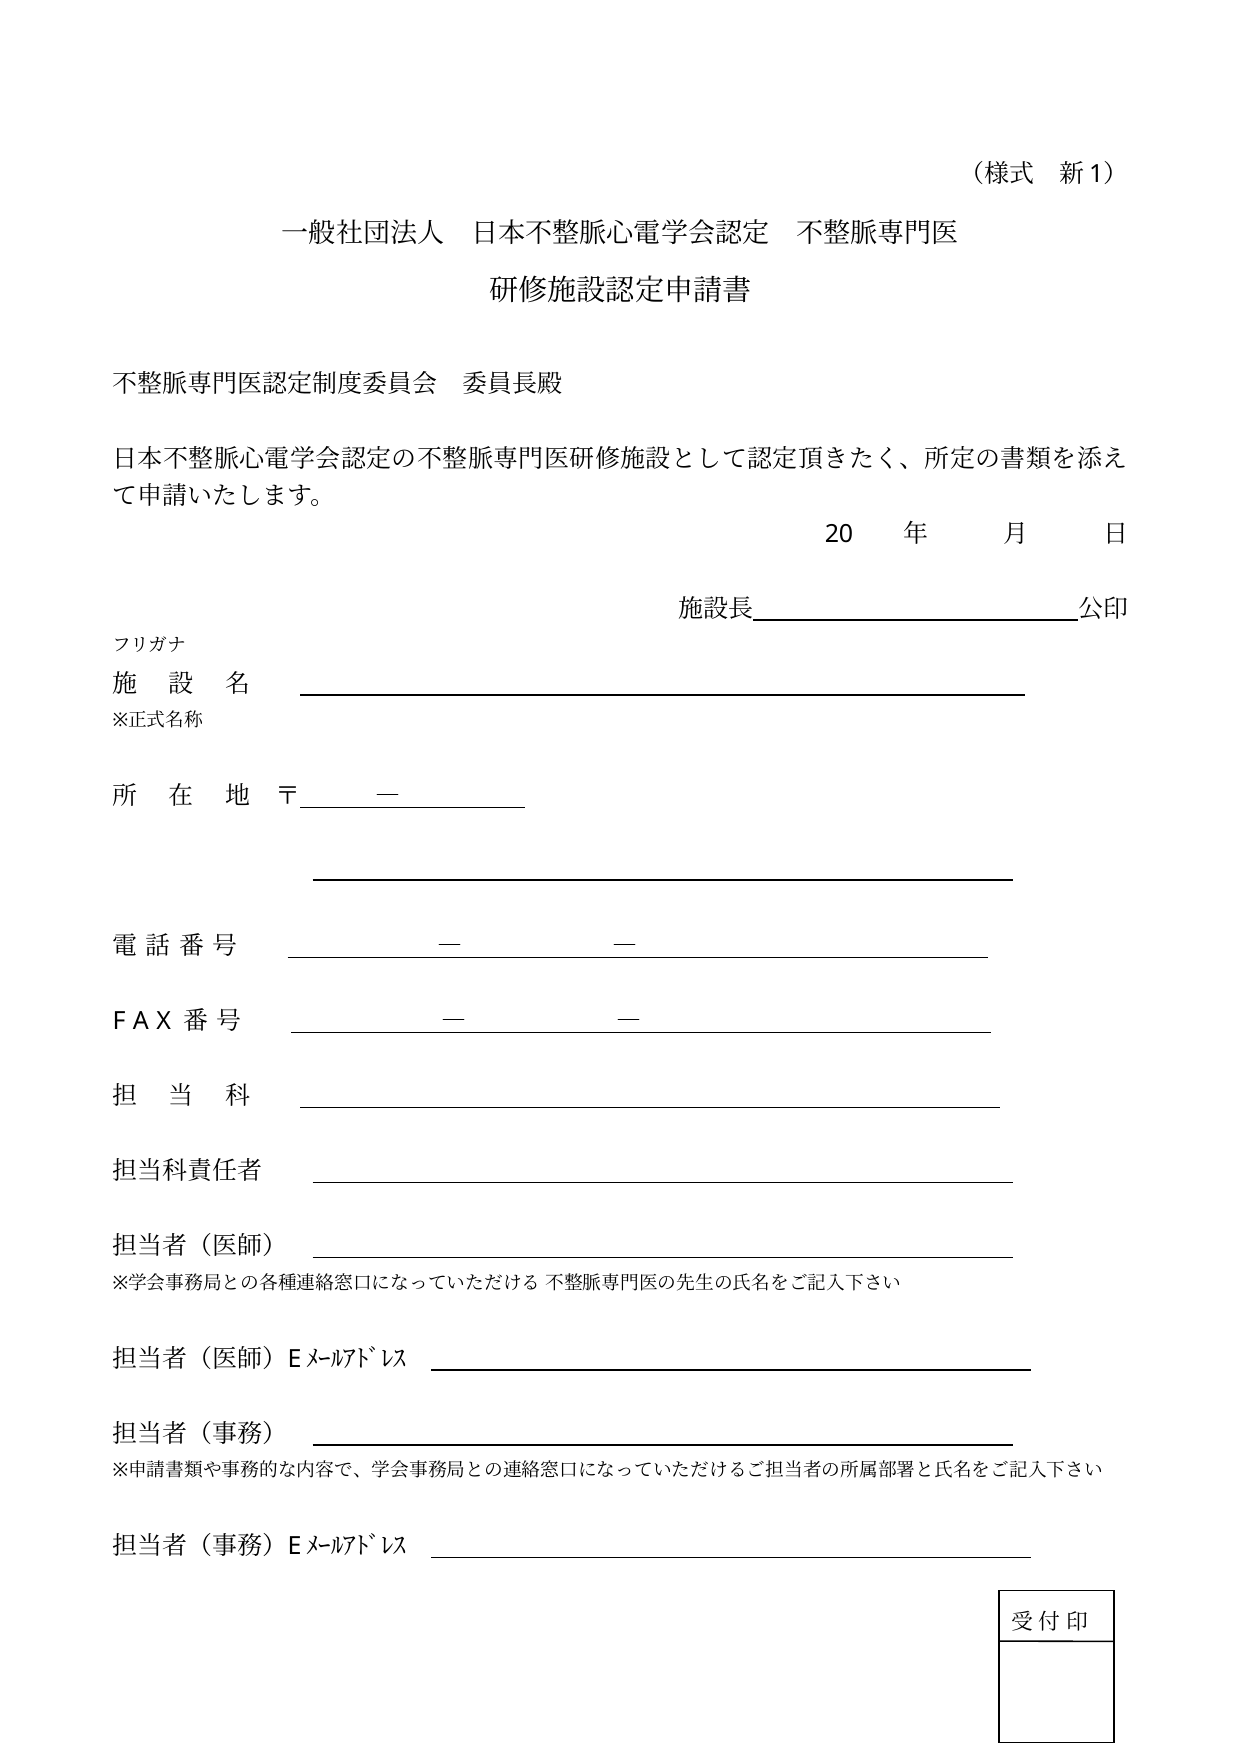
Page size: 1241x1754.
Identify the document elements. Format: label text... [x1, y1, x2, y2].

text 日本不整脈心電学会認定の不整脈専門医研修施設として認定頂きたく、所定の書類を添えて申請いたします。 [112, 438, 1128, 513]
text 研修施設認定申請書 [112, 250, 1128, 325]
text FAX番号 ― ― [112, 1000, 1128, 1038]
text 担 当 科 [112, 1075, 1128, 1113]
text 所 在 地 〒 ― [112, 775, 1128, 813]
text （様式 新1） [112, 153, 1128, 190]
text 電話番号 ― ― [112, 925, 1128, 963]
text ※申請書類や事務的な内容で、学会事務局との連絡窓口になっていただけるご担当者の所属部署と氏名をご記入下さい [112, 1450, 1128, 1488]
text 担当者（事務）Eﾒｰﾙｱﾄﾞﾚｽ [112, 1525, 1128, 1563]
text 担当者（医師） [112, 1225, 1128, 1263]
text 施設長 公印 [112, 588, 1128, 625]
text ※学会事務局との各種連絡窓口になっていただける 不整脈専門医の先生の氏名をご記入下さい [112, 1263, 1128, 1300]
text 担当科責任者 [112, 1150, 1128, 1188]
text ※正式名称 [112, 700, 1128, 738]
text 20 年 月 日 [112, 513, 1128, 550]
text 施 設 名 [112, 663, 1128, 700]
text 不整脈専門医認定制度委員会 委員長殿 [112, 363, 1128, 400]
text 担当者（事務） [112, 1413, 1128, 1450]
text 一般社団法人 日本不整脈心電学会認定 不整脈専門医 [112, 211, 1128, 250]
text 担当者（医師）Eﾒｰﾙｱﾄﾞﾚｽ [112, 1338, 1128, 1375]
text フリガナ [112, 625, 1128, 663]
